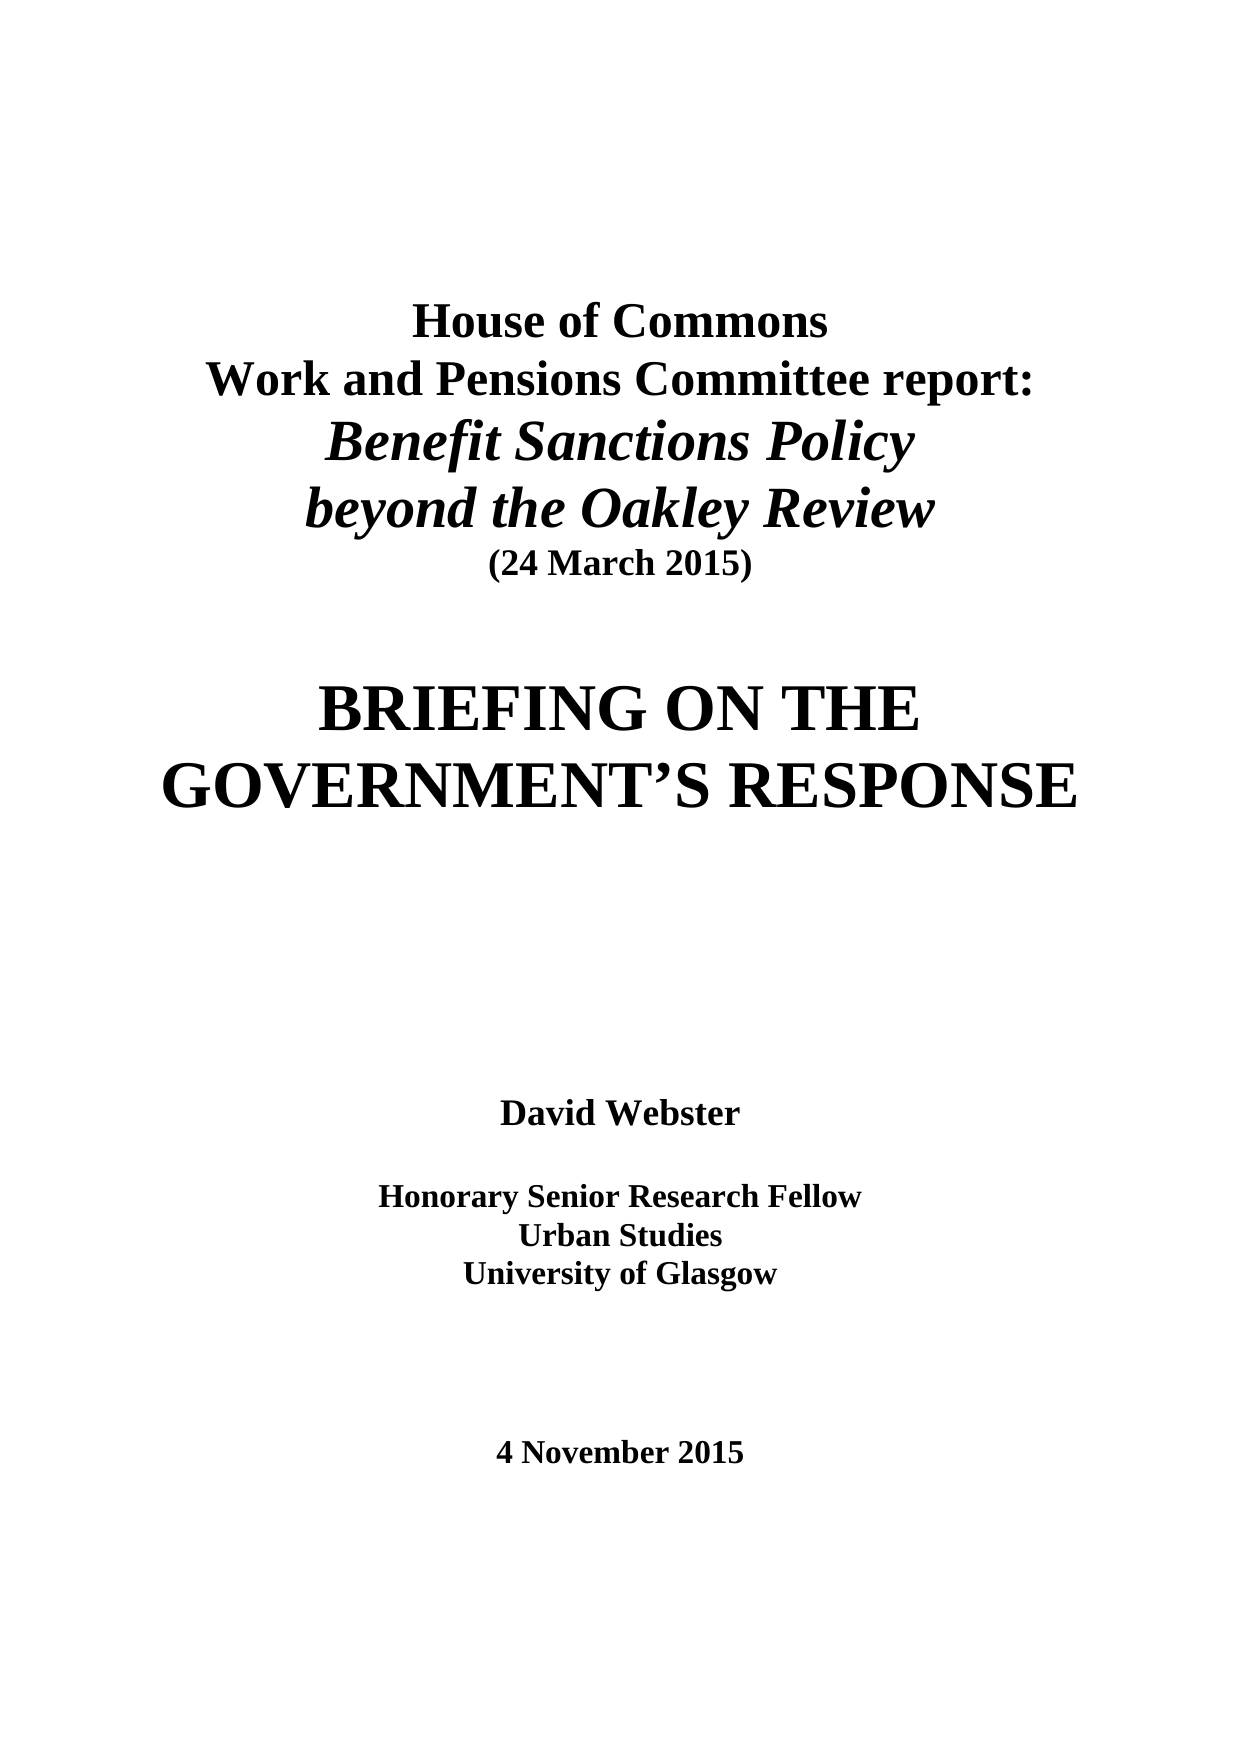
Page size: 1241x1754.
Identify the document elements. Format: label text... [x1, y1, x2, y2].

text Work and Pensions Committee report: Benefit Sanctions Policy [150, 348, 1090, 473]
text University of Glasgow [150, 1253, 1090, 1292]
text (24 March 2015) [150, 540, 1090, 583]
text 4 November 2015 [150, 1432, 1090, 1471]
text Urban Studies [150, 1215, 1090, 1253]
text beyond the Oakley Review [150, 473, 1090, 540]
text Honorary Senior Research Fellow [150, 1177, 1090, 1215]
text David Webster [150, 1090, 1090, 1133]
text BRIEFING ON THE GOVERNMENT’S RESPONSE [150, 669, 1090, 822]
text House of Commons [150, 291, 1090, 348]
